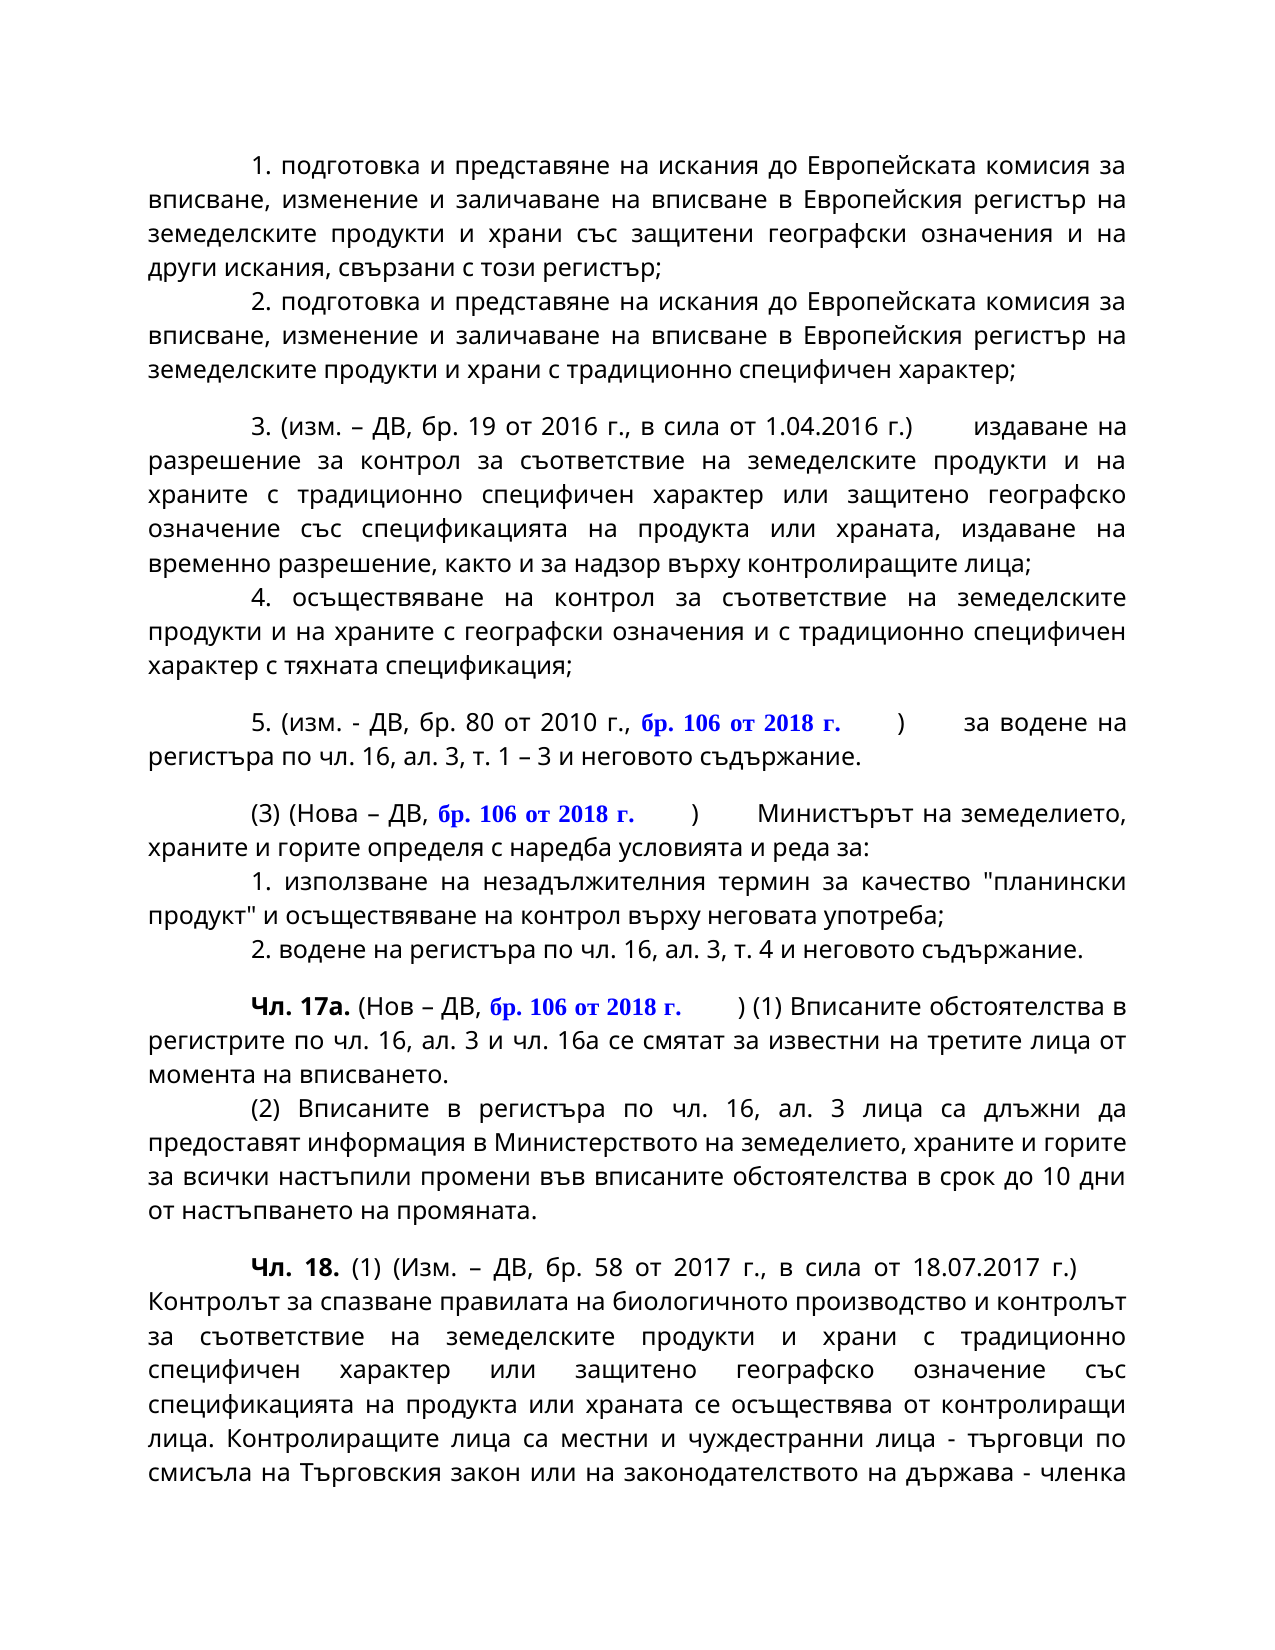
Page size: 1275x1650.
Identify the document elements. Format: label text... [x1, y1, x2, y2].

text 1. използване на незадължителния термин за качество "планински продукт" и осъществяване на контрол върху неговата употреба; [148, 863, 1127, 932]
text (3) (Нова – ДВ, бр. 106 от 2018 г. ) Министърът на земеделието, храните и горите определя с наредба условията и реда за: [148, 772, 1127, 863]
text 3. (изм. – ДВ, бр. 19 от 2016 г., в сила от 1.04.2016 г.) издаване на разрешение за контрол за съответствие на земеделските продукти и на храните с традиционно специфичен характер или защитено географско означение със спецификацията на продукта или храната, издаване на временно разрешение, както и за надзор върху контролиращите лица; [148, 386, 1127, 579]
text 4. осъществяване на контрол за съответствие на земеделските продукти и на храните с географски означения и с традиционно специфичен характер с тяхната спецификация; [148, 579, 1127, 681]
text 5. (изм. - ДВ, бр. 80 от 2010 г., бр. 106 от 2018 г. ) за водене на регистъра по чл. 16, ал. 3, т. 1 – 3 и неговото съдържание. [148, 681, 1127, 772]
text 1. подготовка и представяне на искания до Европейската комисия за вписване, изменение и заличаване на вписване в Европейския регистър на земеделските продукти и храни със защитени географски означения и на други искания, свързани с този регистър; [148, 148, 1127, 284]
text (2) Вписаните в регистъра по чл. 16, ал. 3 лица са длъжни да предоставят информация в Министерството на земеделието, храните и горите за всички настъпили промени във вписаните обстоятелства в срок до 10 дни от настъпването на промяната. [148, 1091, 1127, 1227]
text Чл. 17а. (Нов – ДВ, бр. 106 от 2018 г. ) (1) Вписаните обстоятелства в регистрите по чл. 16, ал. 3 и чл. 16а се смятат за известни на третите лица от момента на вписването. [148, 966, 1127, 1091]
text 2. подготовка и представяне на искания до Европейската комисия за вписване, изменение и заличаване на вписване в Европейския регистър на земеделските продукти и храни с традиционно специфичен характер; [148, 284, 1127, 386]
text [148, 1227, 1127, 1488]
text 2. водене на регистъра по чл. 16, ал. 3, т. 4 и неговото съдържание. [148, 932, 1127, 966]
